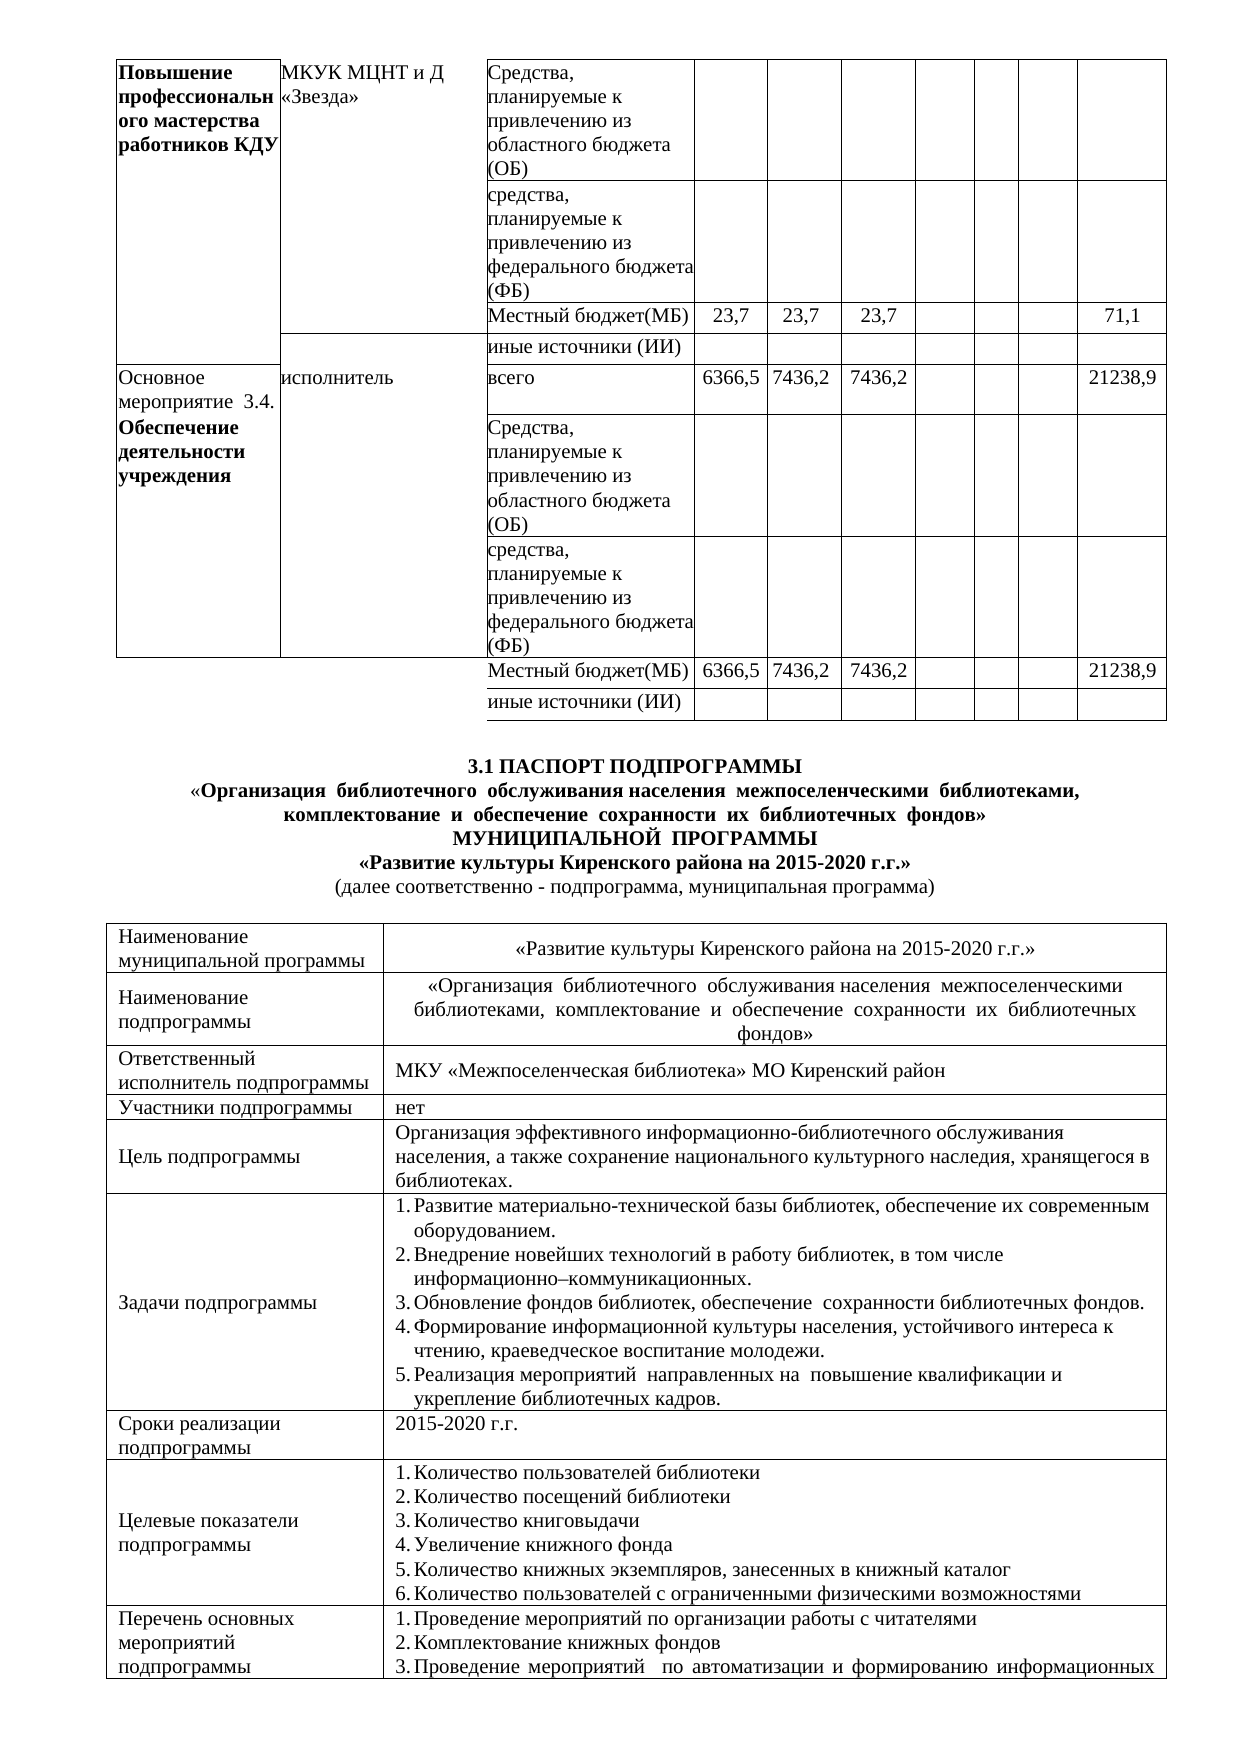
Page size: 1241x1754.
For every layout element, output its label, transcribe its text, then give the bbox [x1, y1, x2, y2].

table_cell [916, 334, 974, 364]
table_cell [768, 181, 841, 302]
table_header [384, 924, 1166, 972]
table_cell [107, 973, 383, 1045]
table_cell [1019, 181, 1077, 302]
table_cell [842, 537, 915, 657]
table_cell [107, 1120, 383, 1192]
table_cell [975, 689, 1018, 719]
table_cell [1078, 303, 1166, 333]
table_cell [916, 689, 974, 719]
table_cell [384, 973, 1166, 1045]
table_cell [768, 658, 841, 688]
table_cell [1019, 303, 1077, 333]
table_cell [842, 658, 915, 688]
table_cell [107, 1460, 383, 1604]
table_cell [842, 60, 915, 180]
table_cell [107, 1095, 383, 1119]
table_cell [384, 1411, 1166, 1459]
text 3.1 ПАСПОРТ ПОДПРОГРАММЫ [118, 754, 1152, 778]
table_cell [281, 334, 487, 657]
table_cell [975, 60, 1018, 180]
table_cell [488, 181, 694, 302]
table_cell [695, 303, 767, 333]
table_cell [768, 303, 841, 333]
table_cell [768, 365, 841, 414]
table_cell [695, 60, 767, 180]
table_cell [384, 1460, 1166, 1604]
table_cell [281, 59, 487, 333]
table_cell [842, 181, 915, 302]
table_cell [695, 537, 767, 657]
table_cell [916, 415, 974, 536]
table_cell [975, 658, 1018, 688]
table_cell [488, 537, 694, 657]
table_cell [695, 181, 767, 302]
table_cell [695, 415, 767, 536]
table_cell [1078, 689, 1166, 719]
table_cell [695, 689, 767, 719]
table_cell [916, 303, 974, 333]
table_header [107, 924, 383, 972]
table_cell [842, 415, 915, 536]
text (далее соответственно - подпрограмма, муниципальная программа) [118, 874, 1152, 898]
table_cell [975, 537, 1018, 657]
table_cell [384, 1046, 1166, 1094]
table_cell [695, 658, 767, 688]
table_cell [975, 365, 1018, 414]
text «Организация библиотечного обслуживания населения межпоселенческими библиотеками, комплектование и обеспечение сохранности их библиотечных фондов» [118, 778, 1152, 826]
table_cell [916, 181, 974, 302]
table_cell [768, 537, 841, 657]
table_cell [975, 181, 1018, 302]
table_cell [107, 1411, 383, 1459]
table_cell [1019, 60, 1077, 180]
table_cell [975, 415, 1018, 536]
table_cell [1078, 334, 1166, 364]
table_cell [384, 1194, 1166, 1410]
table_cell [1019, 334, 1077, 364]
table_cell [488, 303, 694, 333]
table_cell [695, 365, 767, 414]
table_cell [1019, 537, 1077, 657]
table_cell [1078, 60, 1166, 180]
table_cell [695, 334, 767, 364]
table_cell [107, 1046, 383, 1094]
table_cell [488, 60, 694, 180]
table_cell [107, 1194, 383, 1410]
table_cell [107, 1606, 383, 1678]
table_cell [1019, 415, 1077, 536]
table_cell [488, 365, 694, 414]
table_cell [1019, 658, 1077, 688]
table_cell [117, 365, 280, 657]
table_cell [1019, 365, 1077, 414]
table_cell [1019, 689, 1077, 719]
text «Развитие культуры Киренского района на 2015-2020 г.г.» [118, 850, 1152, 874]
text МУНИЦИПАЛЬНОЙ ПРОГРАММЫ [118, 826, 1152, 850]
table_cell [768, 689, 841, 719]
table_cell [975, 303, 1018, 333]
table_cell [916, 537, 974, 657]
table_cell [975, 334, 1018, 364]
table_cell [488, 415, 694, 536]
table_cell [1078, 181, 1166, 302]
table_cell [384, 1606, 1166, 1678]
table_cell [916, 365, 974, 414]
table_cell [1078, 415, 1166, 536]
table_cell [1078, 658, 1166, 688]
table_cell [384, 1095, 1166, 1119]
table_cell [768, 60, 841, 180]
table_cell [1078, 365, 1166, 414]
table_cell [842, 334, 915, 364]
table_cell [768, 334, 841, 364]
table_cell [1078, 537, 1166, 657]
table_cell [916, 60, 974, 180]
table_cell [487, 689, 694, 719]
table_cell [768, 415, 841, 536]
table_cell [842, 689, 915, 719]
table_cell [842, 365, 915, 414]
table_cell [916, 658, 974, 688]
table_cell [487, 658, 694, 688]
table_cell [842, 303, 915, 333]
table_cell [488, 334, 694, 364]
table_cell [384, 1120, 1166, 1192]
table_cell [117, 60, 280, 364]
